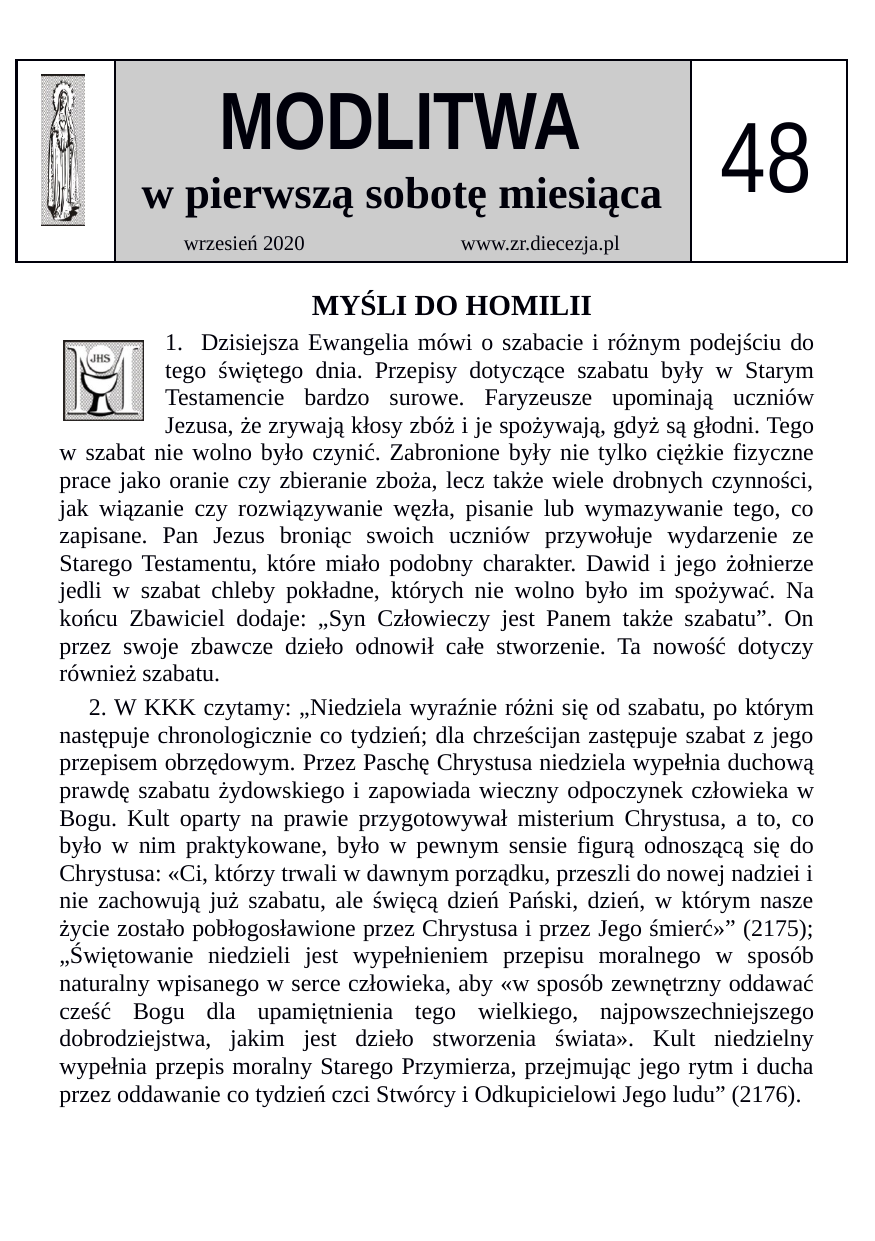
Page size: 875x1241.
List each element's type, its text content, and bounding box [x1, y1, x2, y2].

picture [63, 340, 144, 421]
table_header [18, 61, 114, 261]
table_header 48 [692, 61, 846, 261]
subtitle Myśli do homilii [59, 288, 815, 322]
picture [41, 75, 85, 226]
text 2. W KKK czytamy: „Niedziela wyraźnie różni się od szabatu, po którym następuje chronologicznie co tydzień; dla chrześcijan zastępuje szabat z jego przepisem obrzędowym. Przez Paschę Chrystusa niedziela wypełnia duchową prawdę szabatu żydowskiego i zapowiada wieczny odpoczynek człowieka w Bogu. Kult oparty na prawie przygotowywał misterium Chrystusa, a to, co było w nim praktykowane, było w pewnym sensie figurą odnoszącą się do Chrystusa: «Ci, którzy trwali w dawnym porządku, przeszli do nowej nadziei i nie zachowują już szabatu, ale święcą dzień Pański, dzień, w którym nasze życie zostało pobłogosławione przez Chrystusa i przez Jego śmierć»” (2175); „Świętowanie niedzieli jest wypełnieniem przepisu moralnego w sposób naturalny wpisanego w serce człowieka, aby «w sposób zewnętrzny oddawać cześć Bogu dla upamiętnienia tego wielkiego, najpowszechniejszego dobrodziejstwa, jakim jest dzieło stworzenia świata». Kult niedzielny wypełnia przepis moralny Starego Przymierza, przejmując jego rytm i ducha przez oddawanie co tydzień czci Stwórcy i Odkupicielowi Jego ludu” (2176). [59, 693, 815, 1107]
text 1. Dzisiejsza Ewangelia mówi o szabacie i różnym podejściu do tego świętego dnia. Przepisy dotyczące szabatu były w Starym Testamencie bardzo surowe. Faryzeusze upominają uczniów Jezusa, że zrywają kłosy zbóż i je spożywają, gdyż są głodni. Tego w szabat nie wolno było czynić. Zabronione były nie tylko ciężkie fizyczne prace jako oranie czy zbieranie zboża, lecz także wiele drobnych czynności, jak wiązanie czy rozwiązywanie węzła, pisanie lub wymazywanie tego, co zapisane. Pan Jezus broniąc swoich uczniów przywołuje wydarzenie ze Starego Testamentu, które miało podobny charakter. Dawid i jego żołnierze jedli w szabat chleby pokładne, których nie wolno było im spożywać. Na końcu Zbawiciel dodaje: „Syn Człowieczy jest Panem także szabatu”. On przez swoje zbawcze dzieło odnowił całe stworzenie. Ta nowość dotyczy również szabatu. [59, 328, 815, 687]
table_header MODLITWA w pierwszą sobotę miesiąca wrzesień 2020 www.zr.diecezja.pl [116, 61, 690, 261]
